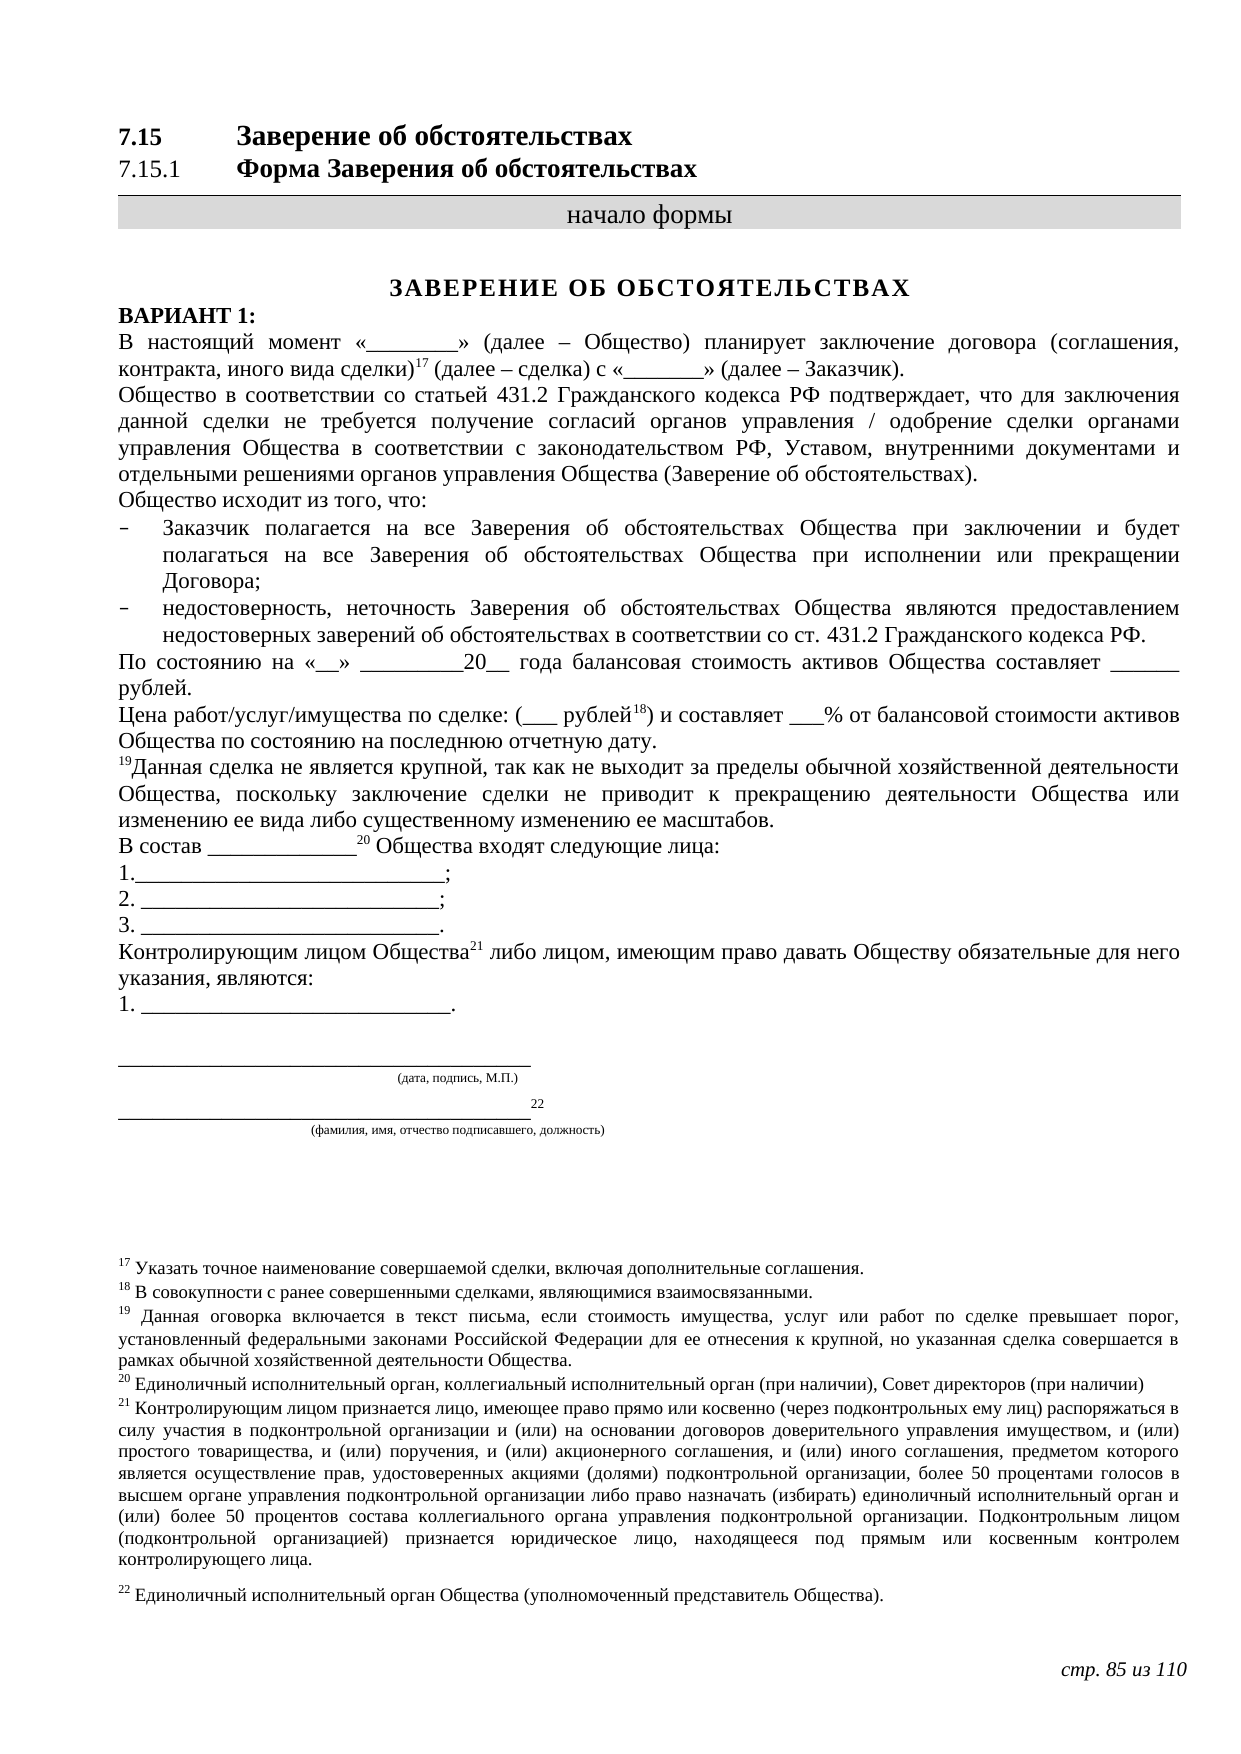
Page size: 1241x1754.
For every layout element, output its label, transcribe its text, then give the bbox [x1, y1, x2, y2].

list недостоверность, неточность Заверения об обстоятельствах Общества являются предоставлением недостоверных заверений об обстоятельствах в соответствии со ст. 431.2 Гражданского кодекса РФ. [118, 593, 1181, 648]
text Заверение об обстоятельствах [118, 273, 1181, 302]
text 2. __________________________; [118, 885, 1181, 911]
text 3. __________________________. [118, 911, 1181, 938]
text В состав _____________ Общества входят следующие лица: [118, 832, 1181, 859]
text Общество исходит из того, что: [118, 486, 1181, 513]
text 1.___________________________; [118, 859, 1181, 885]
text Общество в соответствии со статьей 431.2 Гражданского кодекса РФ подтверждает, что для заключения данной сделки не требуется получение согласий органов управления / одобрение сделки органами управления Общества в соответствии с законодательством РФ, Уставом, внутренними документами и отдельными решениями органов управления Общества (Заверение об обстоятельствах). [118, 381, 1181, 486]
text Цена работ/услуг/имущества по сделке: (___ рублей) и составляет ___% от балансовой стоимости активов Общества по состоянию на последнюю отчетную дату. [118, 701, 1181, 753]
text По состоянию на «__» _________20__ года балансовая стоимость активов Общества составляет ______ рублей. [118, 648, 1181, 701]
text начало формы [118, 196, 1181, 229]
text В настоящий момент «________» (далее – Общество) планирует заключение договора (соглашения, контракта, иного вида сделки) (далее – сделка) с «_______» (далее – Заказчик). [118, 328, 1181, 381]
text Данная сделка не является крупной, так как не выходит за пределы обычной хозяйственной деятельности Общества, поскольку заключение сделки не приводит к прекращению деятельности Общества или изменению ее вида либо существенному изменению ее масштабов. [118, 753, 1181, 832]
text (дата, подпись, М.П.) [118, 1069, 797, 1096]
text Контролирующим лицом Общества либо лицом, имеющим право давать Обществу обязательные для него указания, являются: [118, 938, 1181, 991]
text ____________________________________ [118, 1043, 1181, 1069]
list Заказчик полагается на все Заверения об обстоятельствах Общества при заключении и будет полагаться на все Заверения об обстоятельствах Общества при исполнении или прекращении Договора; [118, 513, 1181, 593]
text ВАРИАНТ 1: [118, 302, 1181, 328]
text ____________________________________ [118, 1096, 1181, 1122]
list Форма Заверения об обстоятельствах [118, 152, 1181, 183]
subtitle Заверение об обстоятельствах [118, 118, 1181, 152]
text (фамилия, имя, отчество подписавшего, должность) [118, 1122, 797, 1149]
text 1. ___________________________. [118, 991, 1181, 1017]
